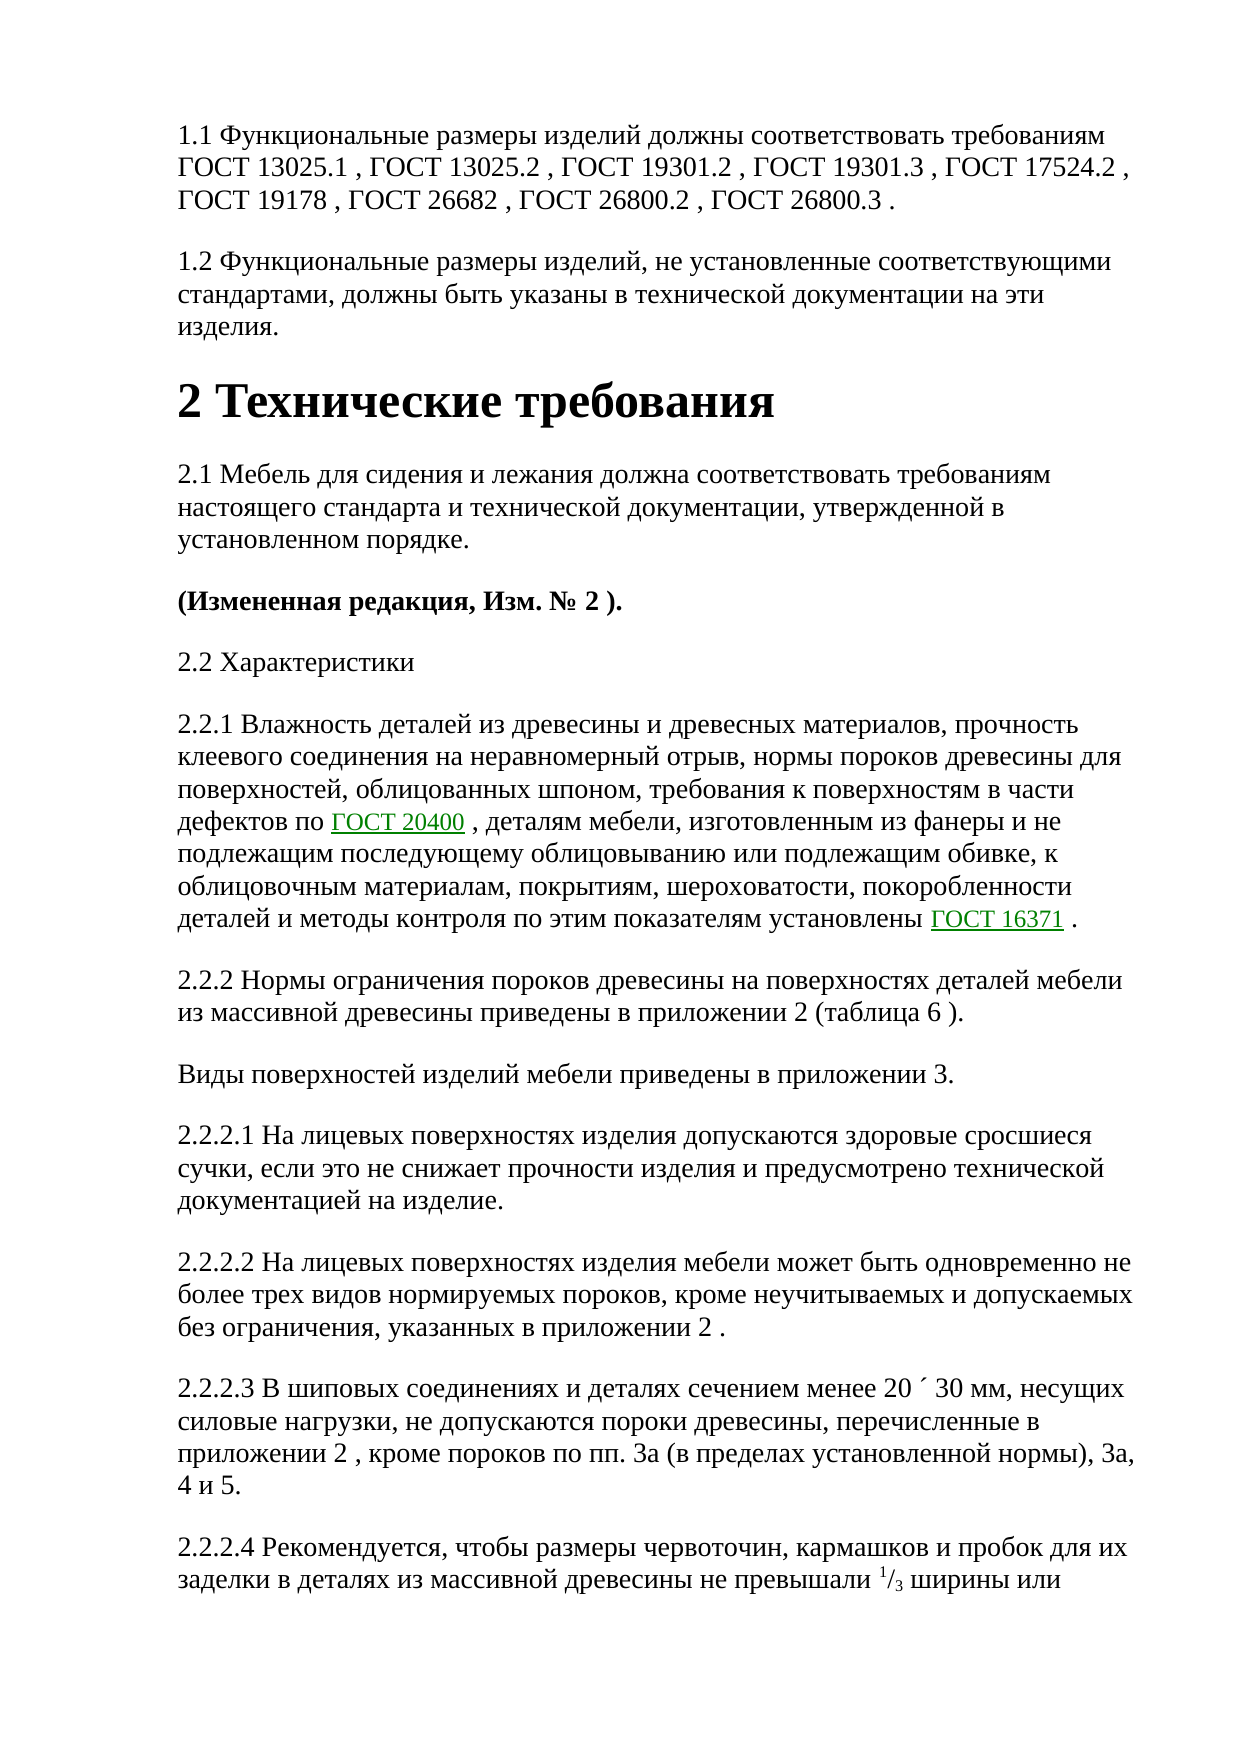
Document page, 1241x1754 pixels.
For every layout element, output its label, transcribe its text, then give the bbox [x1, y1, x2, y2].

text 2.2.1 Влажность деталей из древесины и древесных материалов, прочность клеевого соединения на неравномерный отрыв, нормы пороков древесины для поверхностей, облицованных шпоном, требования к поверхностям в части дефектов по ГОСТ 20400 , деталям мебели, изготовленным из фанеры и не подлежащим последующему облицовыванию или подлежащим обивке, к облицовочным материалам, покрытиям, шероховатости, покоробленности деталей и методы контроля по этим показателям установлены ГОСТ 16371 . [177, 707, 1152, 934]
text 2.1 Мебель для сидения и лежания должна соответствовать требованиям настоящего стандарта и технической документации, утвержденной в установленном порядке. [177, 457, 1152, 555]
text 2.2.2.1 На лицевых поверхностях изделия допускаются здоровые сросшиеся сучки, если это не снижает прочности изделия и предусмотрено технической документацией на изделие. [177, 1118, 1152, 1216]
text 2.2.2.2 На лицевых поверхностях изделия мебели может быть одновременно не более трех видов нормируемых пороков, кроме неучитываемых и допускаемых без ограничения, указанных в приложении 2 . [177, 1245, 1152, 1342]
text 2.2.2.3 В шиповых соединениях и деталях сечением менее 20 ´ 30 мм, несущих силовые нагрузки, не допускаются пороки древесины, перечисленные в приложении 2 , кроме пороков по пп. 3а (в пределах установленной нормы), 3а, 4 и 5. [177, 1371, 1152, 1501]
text 1.2 Функциональные размеры изделий, не установленные соответствующими стандартами, должны быть указаны в технической документации на эти изделия. [177, 244, 1152, 342]
text (Измененная редакция, Изм. № 2 ). [177, 584, 1152, 616]
text Виды поверхностей изделий мебели приведены в приложении 3. [177, 1057, 1152, 1089]
text 2.2 Характеристики [177, 645, 1152, 678]
text 1.1 Функциональные размеры изделий должны соответствовать требованиям ГОСТ 13025.1 , ГОСТ 13025.2 , ГОСТ 19301.2 , ГОСТ 19301.3 , ГОСТ 17524.2 , ГОСТ 19178 , ГОСТ 26682 , ГОСТ 26800.2 , ГОСТ 26800.3 . [177, 118, 1152, 215]
text 2.2.2 Нормы ограничения пороков древесины на поверхностях деталей мебели из массивной древесины приведены в приложении 2 (таблица 6 ). [177, 963, 1152, 1028]
text 2 Технические требования [177, 371, 1152, 428]
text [177, 1530, 1152, 1595]
